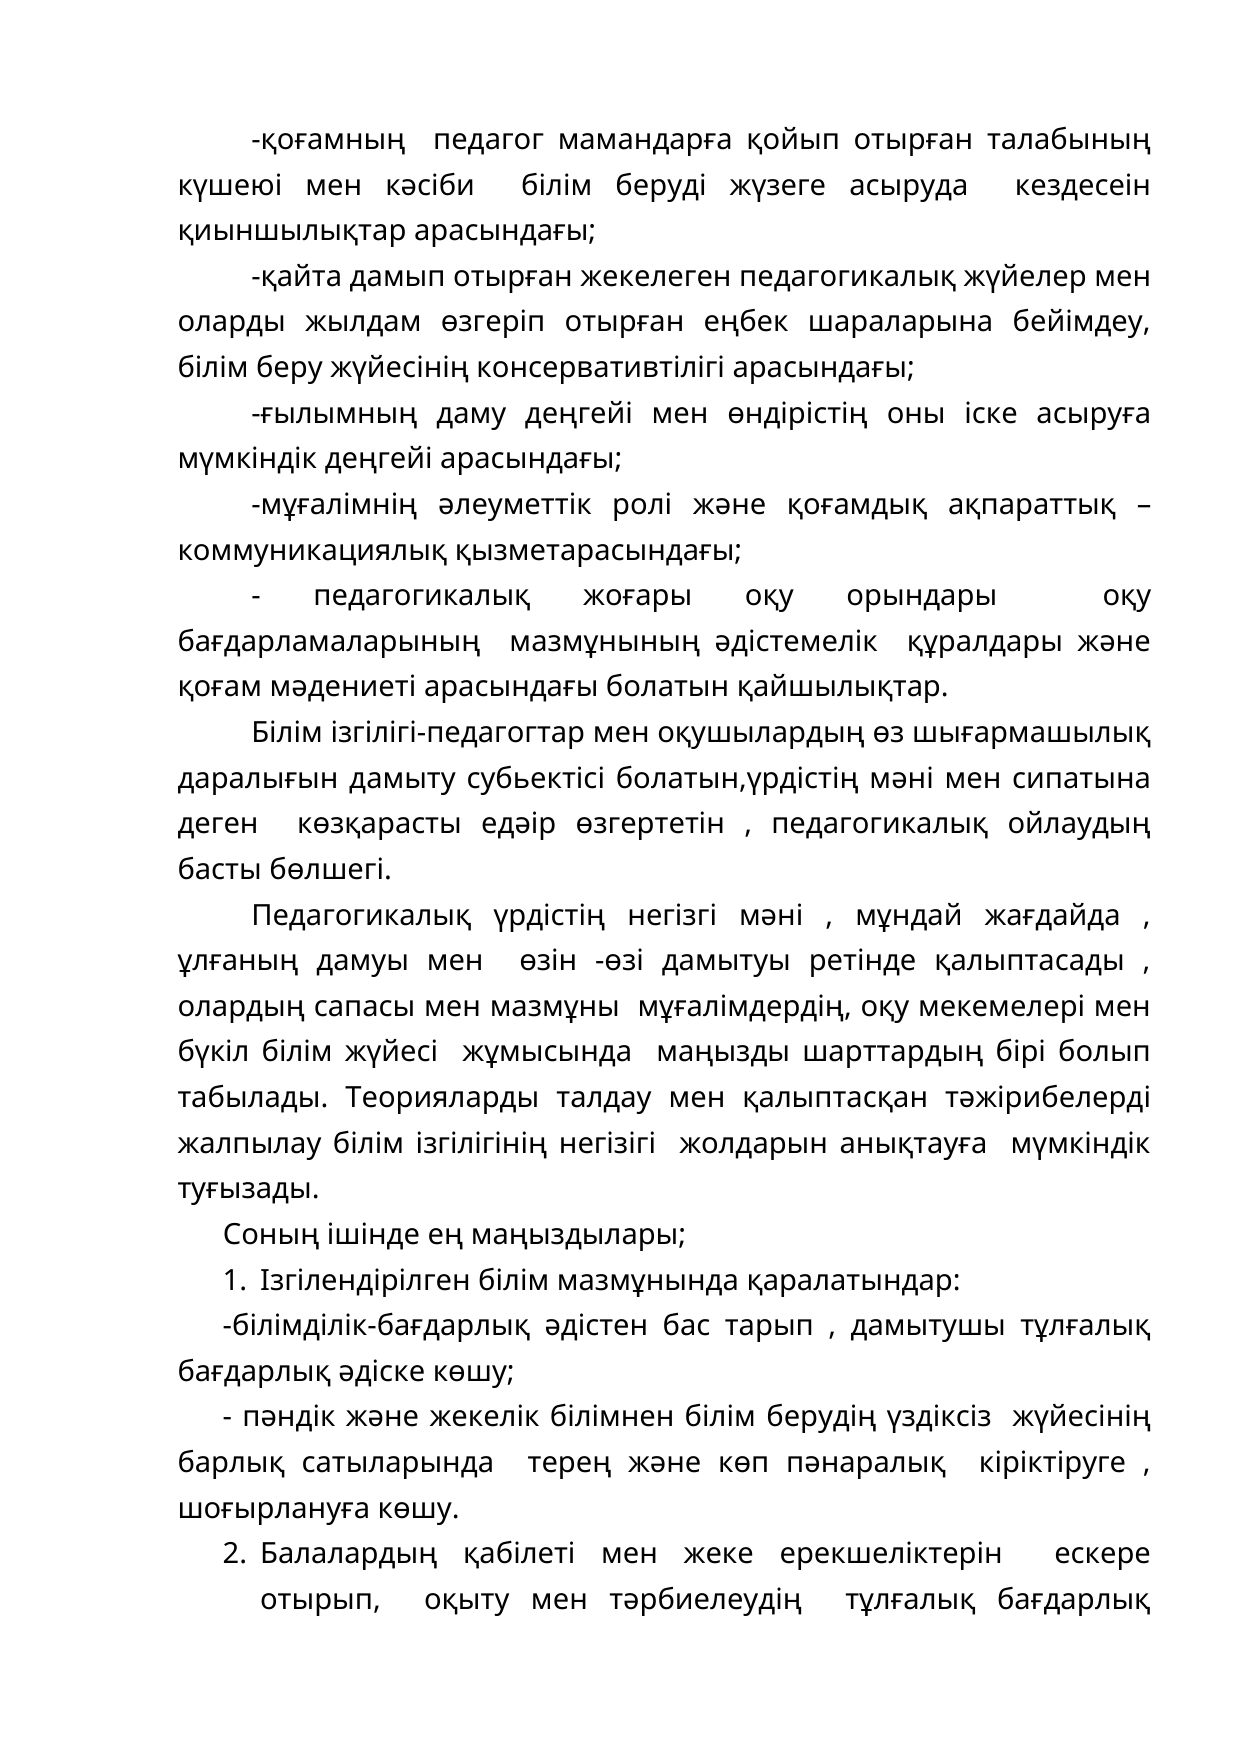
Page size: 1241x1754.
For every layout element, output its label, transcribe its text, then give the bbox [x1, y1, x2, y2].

text -қоғамның педагог мамандарға қойып отырған талабының күшеюі мен кәсіби білім беруді жүзеге асыруда кездесеін қиыншылықтар арасындағы; [177, 118, 1152, 249]
text - пәндік және жекелік білімнен білім берудің үздіксіз жүйесінің барлық сатыларында терең және көп пәнаралық кіріктіруге , шоғырлануға көшу. [177, 1396, 1152, 1527]
text -мұғалімнің әлеуметтік ролі және қоғамдық ақпараттық –коммуникациялық қызметарасындағы; [177, 483, 1152, 568]
text -білімділік-бағдарлық әдістен бас тарып , дамытушы тұлғалық бағдарлық әдіске көшу; [177, 1304, 1152, 1390]
list Ізгілендірілген білім мазмұнында қаралатындар: [222, 1259, 1152, 1298]
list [222, 1532, 1152, 1618]
text Соның ішінде ең маңыздылары; [177, 1213, 1152, 1253]
text -қайта дамып отырған жекелеген педагогикалық жүйелер мен оларды жылдам өзгеріп отырған еңбек шараларына бейімдеу, білім беру жүйесінің консервативтілігі арасындағы; [177, 255, 1152, 386]
text -ғылымның даму деңгейі мен өндірістің оны іске асыруға мүмкіндік деңгейі арасындағы; [177, 392, 1152, 477]
text - педагогикалық жоғары оқу орындары оқу бағдарламаларының мазмұнының әдістемелік құралдары және қоғам мәдениеті арасындағы болатын қайшылықтар. [177, 574, 1152, 705]
text Педагогикалық үрдістің негізгі мәні , мұндай жағдайда , ұлғаның дамуы мен өзін -өзі дамытуы ретінде қалыптасады , олардың сапасы мен мазмұны мұғалімдердің, оқу мекемелері мен бүкіл білім жүйесі жұмысында маңызды шарттардың бірі болып табылады. Теорияларды талдау мен қалыптасқан тәжірибелерді жалпылау білім ізгілігінің негізігі жолдарын анықтауға мүмкіндік туғызады. [177, 894, 1152, 1207]
text Білім ізгілігі-педагогтар мен оқушылардың өз шығармашылық даралығын дамыту субьектісі болатын,үрдістің мәні мен сипатына деген көзқарасты едәір өзгертетін , педагогикалық ойлаудың басты бөлшегі. [177, 711, 1152, 888]
